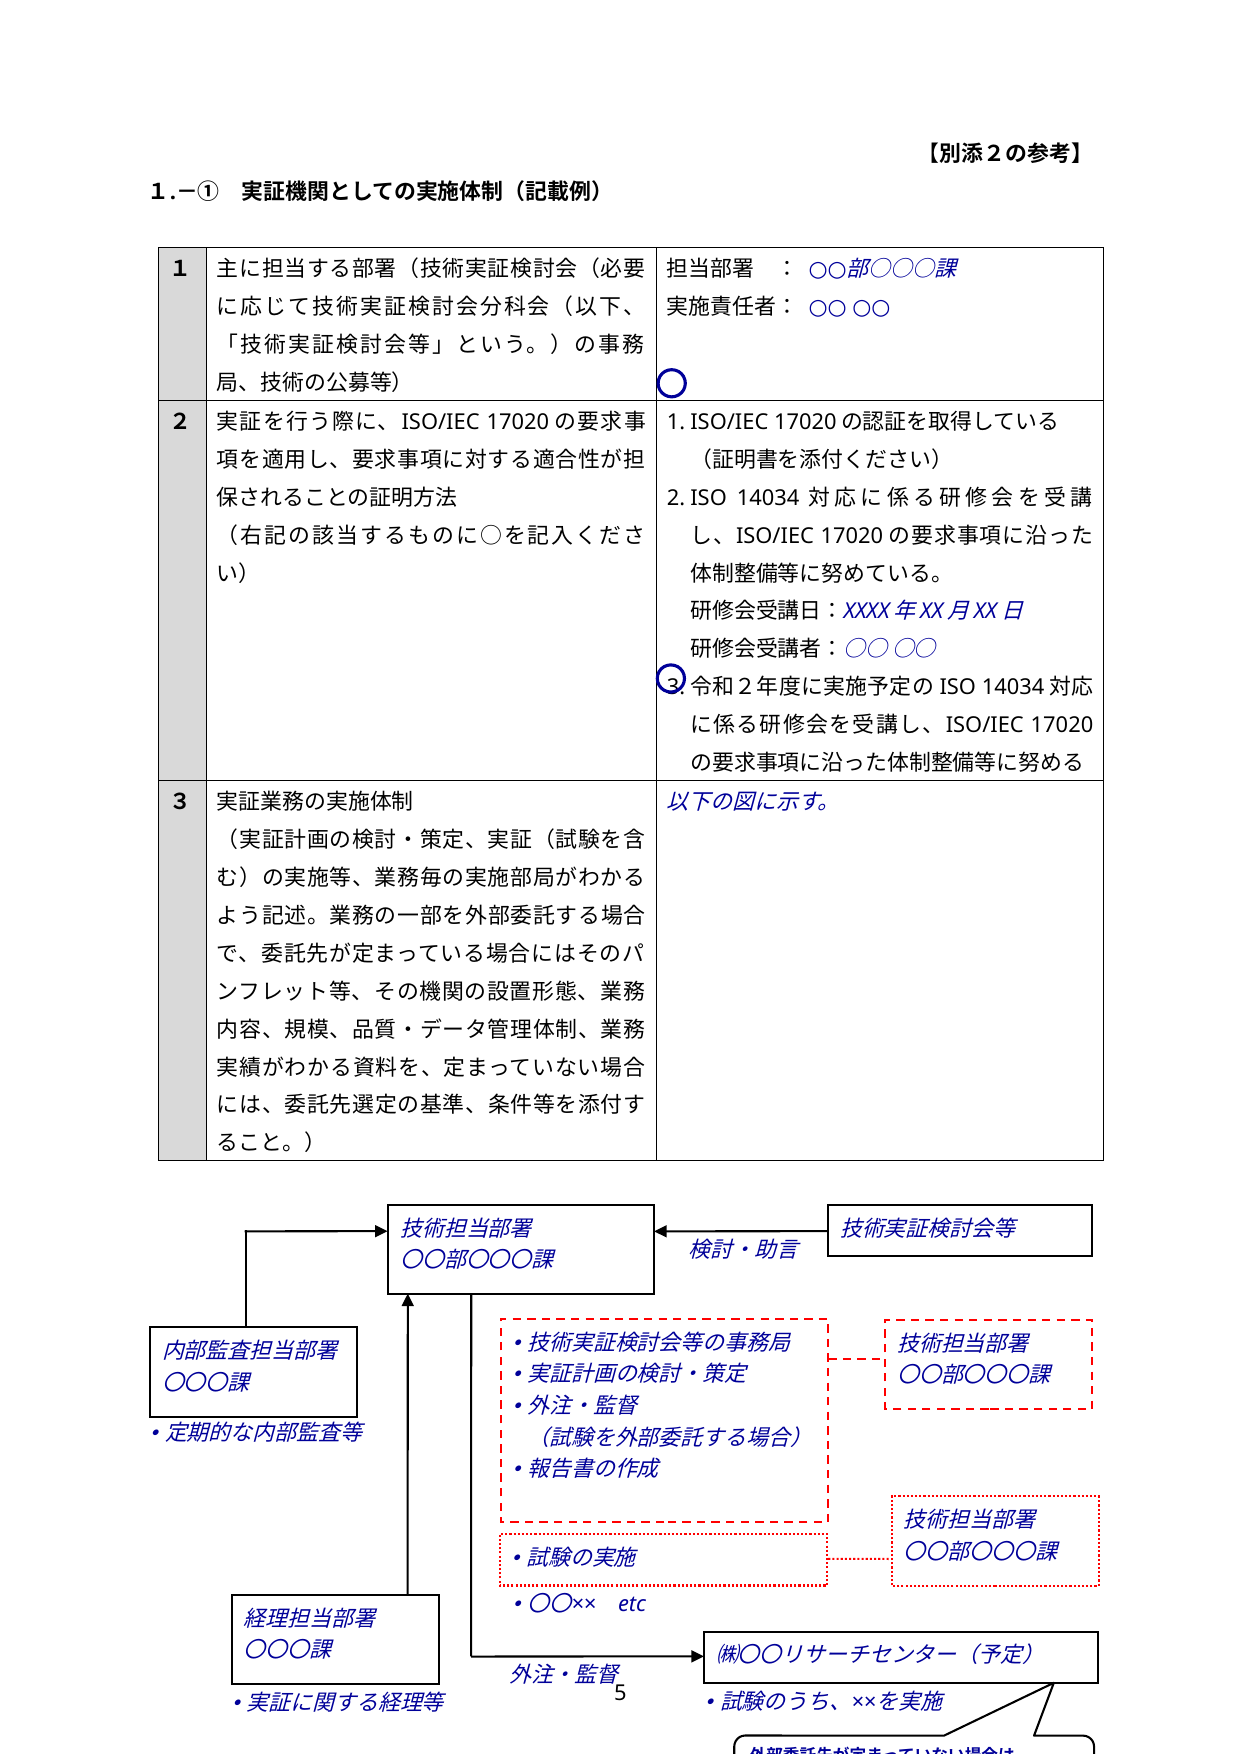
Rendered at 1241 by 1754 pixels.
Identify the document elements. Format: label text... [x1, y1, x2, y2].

table_cell 以下の図に示す。 [657, 781, 1103, 1160]
table_cell 実証を行う際に、ISO/IEC 17020の要求事項を適用し、要求事項に対する適合性が担保されることの証明方法 （右記の該当するものに○を記入ください） [207, 401, 656, 780]
table_header 担当部署 ： ○○部○○○課 実施責任者： ○○ ○○ [657, 248, 1103, 400]
table_cell ２ [159, 401, 206, 780]
table_cell ISO/IEC 17020の認証を取得している （証明書を添付ください） ISO 14034対応に係る研修会を受講し、ISO/IEC 17020の要求事項に沿った体制整備等に努めている。 研修会受講日：XXXX年XX月XX日 研修会受講者：○○ ○○ 令和２年度に実施予定のISO 14034対応に係る研修会を受講し、ISO/IEC 17020の要求事項に沿った体制整備等に努める [657, 401, 1103, 780]
table_cell ３ [159, 781, 206, 1160]
table_cell 実証業務の実施体制 （実証計画の検討・策定、実証（試験を含む）の実施等、業務毎の実施部局がわかるよう記述。業務の一部を外部委託する場合で、委託先が定まっている場合にはそのパンフレット等、その機関の設置形態、業務内容、規模、品質・データ管理体制、業務実績がわかる資料を、定まっていない場合には、委託先選定の基準、条件等を添付すること。） [207, 781, 656, 1160]
table_header １ [159, 248, 206, 400]
table_header 主に担当する部署（技術実証検討会（必要に応じて技術実証検討会分科会（以下、「技術実証検討会等」という。）の事務局、技術の公募等） [207, 248, 656, 400]
text 【別添２の参考】 [148, 133, 1092, 171]
text １.－① 実証機関としての実施体制（記載例） [148, 171, 1092, 209]
